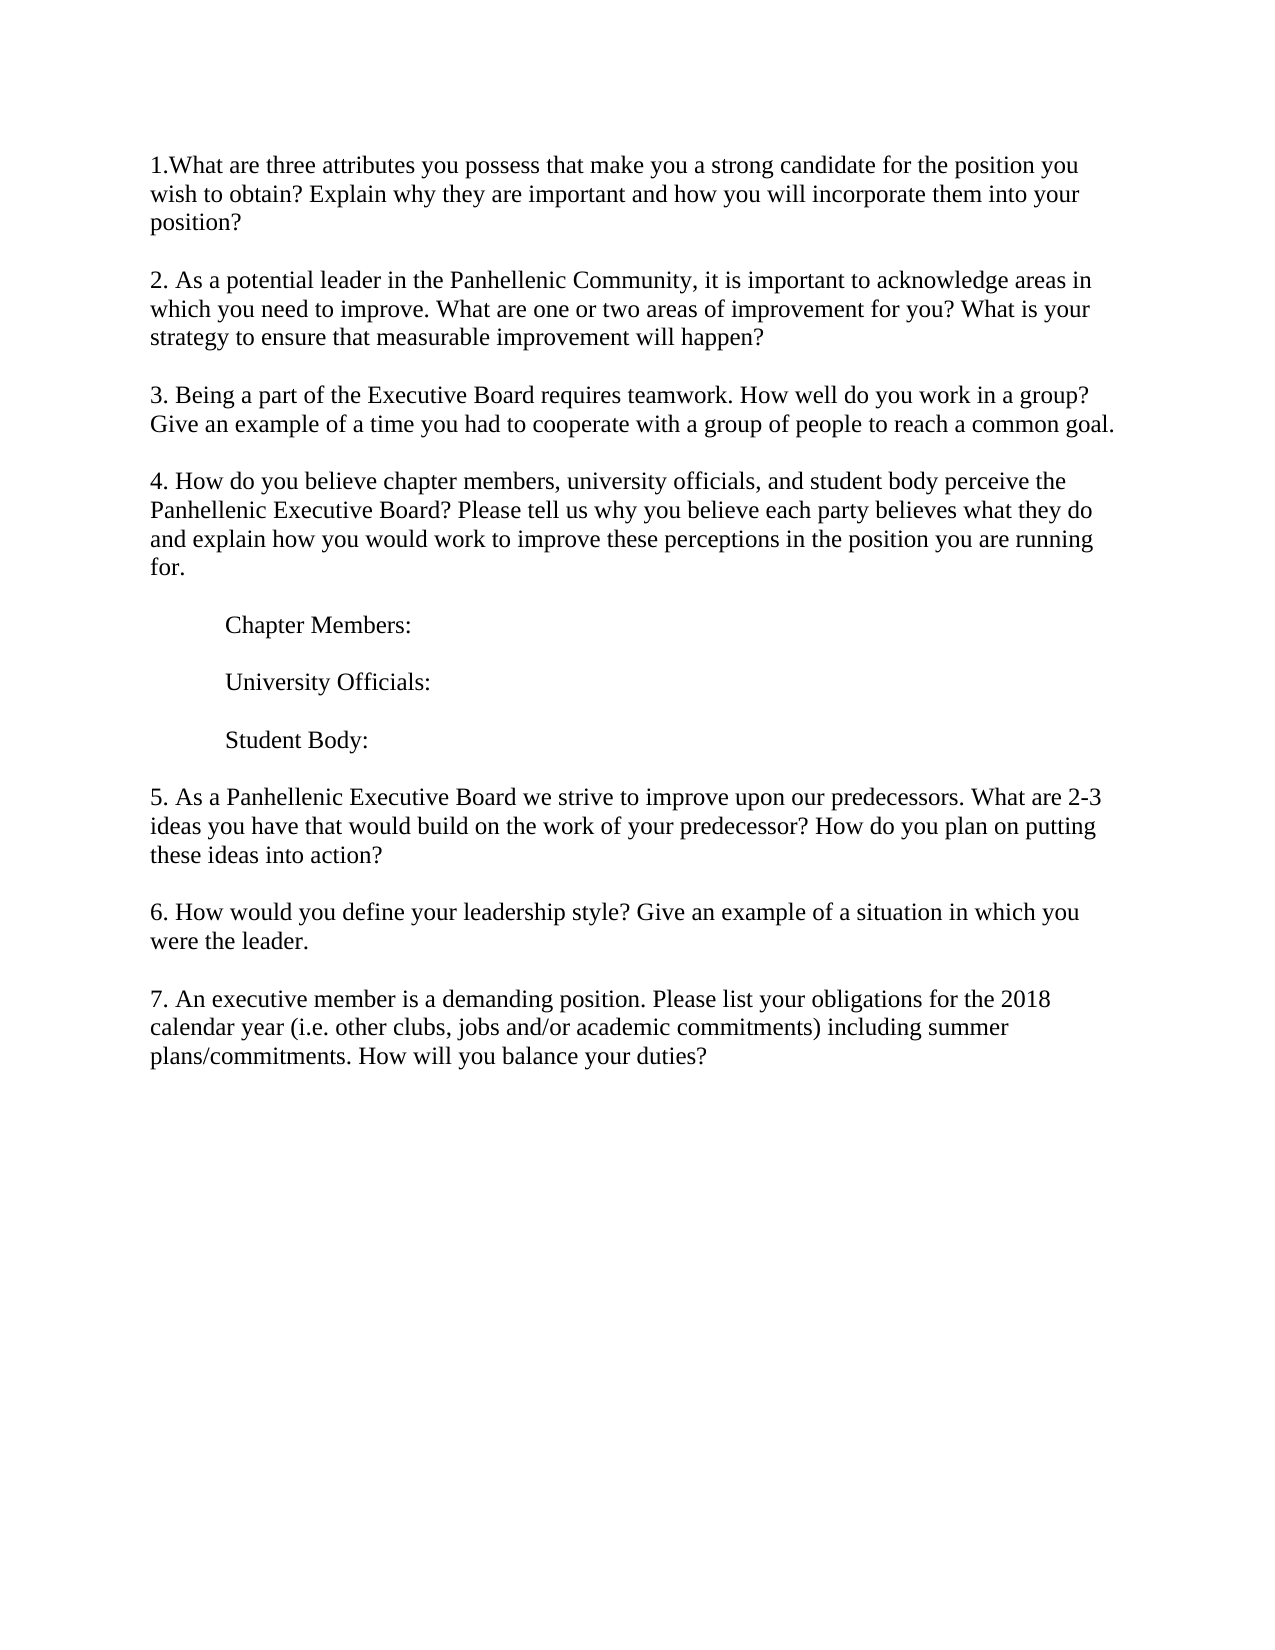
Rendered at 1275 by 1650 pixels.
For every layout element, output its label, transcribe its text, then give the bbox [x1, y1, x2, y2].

list 3. Being a part of the Executive Board requires teamwork. How well do you work in a group? Give an example of a time you had to cooperate with a group of people to reach a common goal. [150, 380, 1125, 437]
text 4. How do you believe chapter members, university officials, and student body perceive the Panhellenic Executive Board? Please tell us why you believe each party believes what they do and explain how you would work to improve these perceptions in the position you are running for. [150, 466, 1125, 581]
text Chapter Members: [150, 610, 1125, 639]
text University Officials: [150, 667, 1125, 725]
text 7. An executive member is a demanding position. Please list your obligations for the 2018 calendar year (i.e. other clubs, jobs and/or academic commitments) including summer plans/commitments. How will you balance your duties? [150, 984, 1125, 1070]
text 6. How would you define your leadership style? Give an example of a situation in which you were the leader. [150, 897, 1125, 955]
text Student Body: [150, 725, 1125, 782]
list 1.What are three attributes you possess that make you a strong candidate for the position you wish to obtain? Explain why they are important and how you will incorporate them into your position? [150, 150, 1125, 236]
list 2. As a potential leader in the Panhellenic Community, it is important to acknowledge areas in which you need to improve. What are one or two areas of improvement for you? What is your strategy to ensure that measurable improvement will happen? [150, 265, 1125, 380]
text 5. As a Panhellenic Executive Board we strive to improve upon our predecessors. What are 2-3 ideas you have that would build on the work of your predecessor? How do you plan on putting these ideas into action? [150, 782, 1125, 869]
